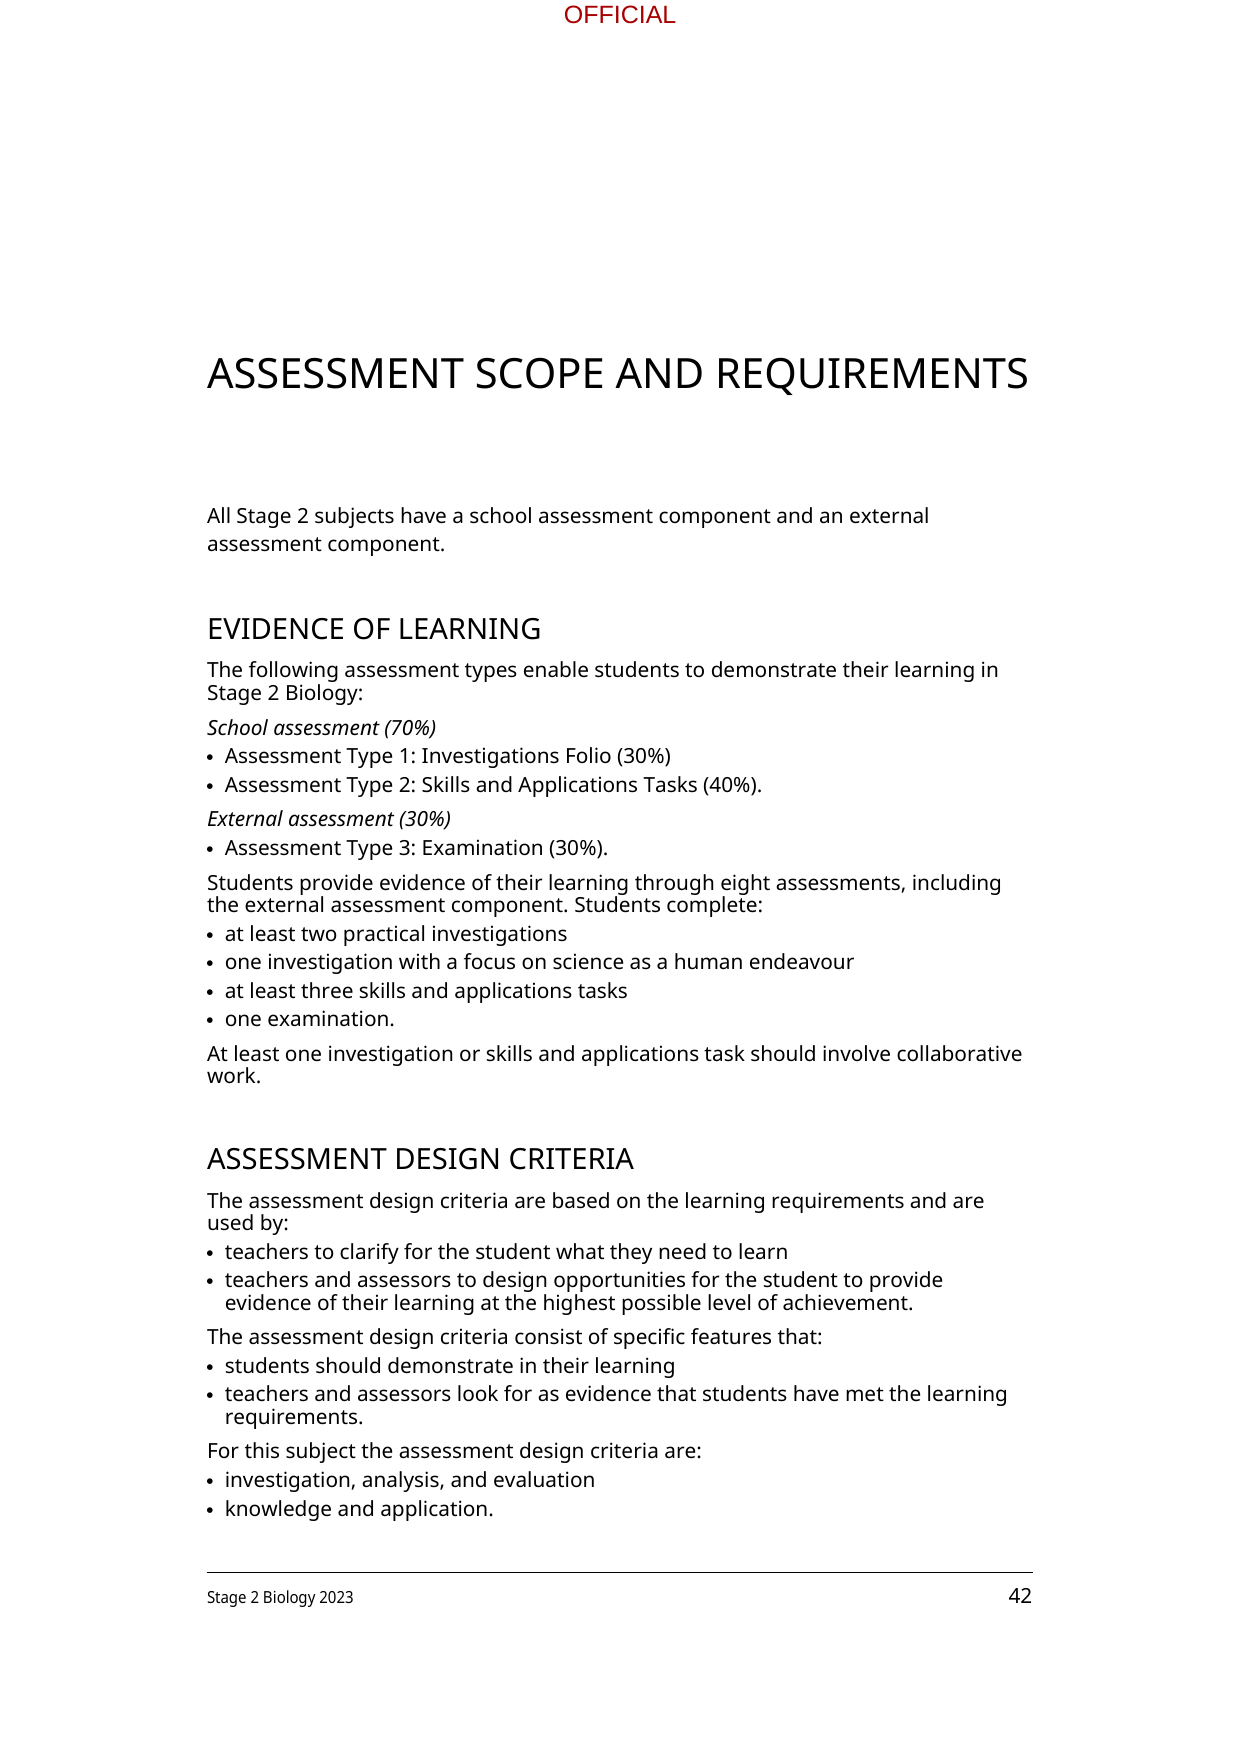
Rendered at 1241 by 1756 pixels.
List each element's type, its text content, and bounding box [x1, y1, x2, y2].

text The assessment design criteria are based on the learning requirements and are used by: [207, 1190, 1033, 1235]
text investigation, analysis, and evaluation [207, 1469, 1033, 1492]
text Students provide evidence of their learning through eight assessments, including the external assessment component. Students complete: [207, 872, 1033, 917]
text at least two practical investigations [207, 923, 1033, 946]
text The following assessment types enable students to demonstrate their learning in Stage 2 Biology: [207, 660, 1033, 705]
text knowledge and application. [207, 1498, 1033, 1520]
text Assessment scope and requirements [207, 344, 1033, 401]
text At least one investigation or skills and applications task should involve collaborative work. [207, 1044, 1033, 1088]
text All Stage 2 subjects have a school assessment component and an external assessment component. [207, 501, 1033, 558]
text one examination. [207, 1009, 1033, 1031]
text For this subject the assessment design criteria are: [207, 1441, 1033, 1463]
text teachers and assessors to design opportunities for the student to provide evidence of their learning at the highest possible level of achievement. [207, 1270, 1033, 1314]
text Assessment Type 2: Skills and Applications Tasks (40%). [207, 774, 1033, 797]
text The assessment design criteria consist of specific features that: [207, 1327, 1033, 1349]
text teachers to clarify for the student what they need to learn [207, 1241, 1033, 1263]
text Assessment design criteria [207, 1138, 1033, 1178]
text Assessment Type 3: Examination (30%). [207, 838, 1033, 860]
text students should demonstrate in their learning [207, 1355, 1033, 1378]
text External assessment (30%) [207, 809, 1033, 831]
text Assessment Type 1: Investigations Folio (30%) [207, 746, 1033, 768]
text teachers and assessors look for as evidence that students have met the learning requirements. [207, 1384, 1033, 1428]
text at least three skills and applications tasks [207, 980, 1033, 1003]
text one investigation with a focus on science as a human endeavour [207, 952, 1033, 974]
text School assessment (70%) [207, 717, 1033, 739]
text Evidence of learning [207, 608, 1033, 648]
